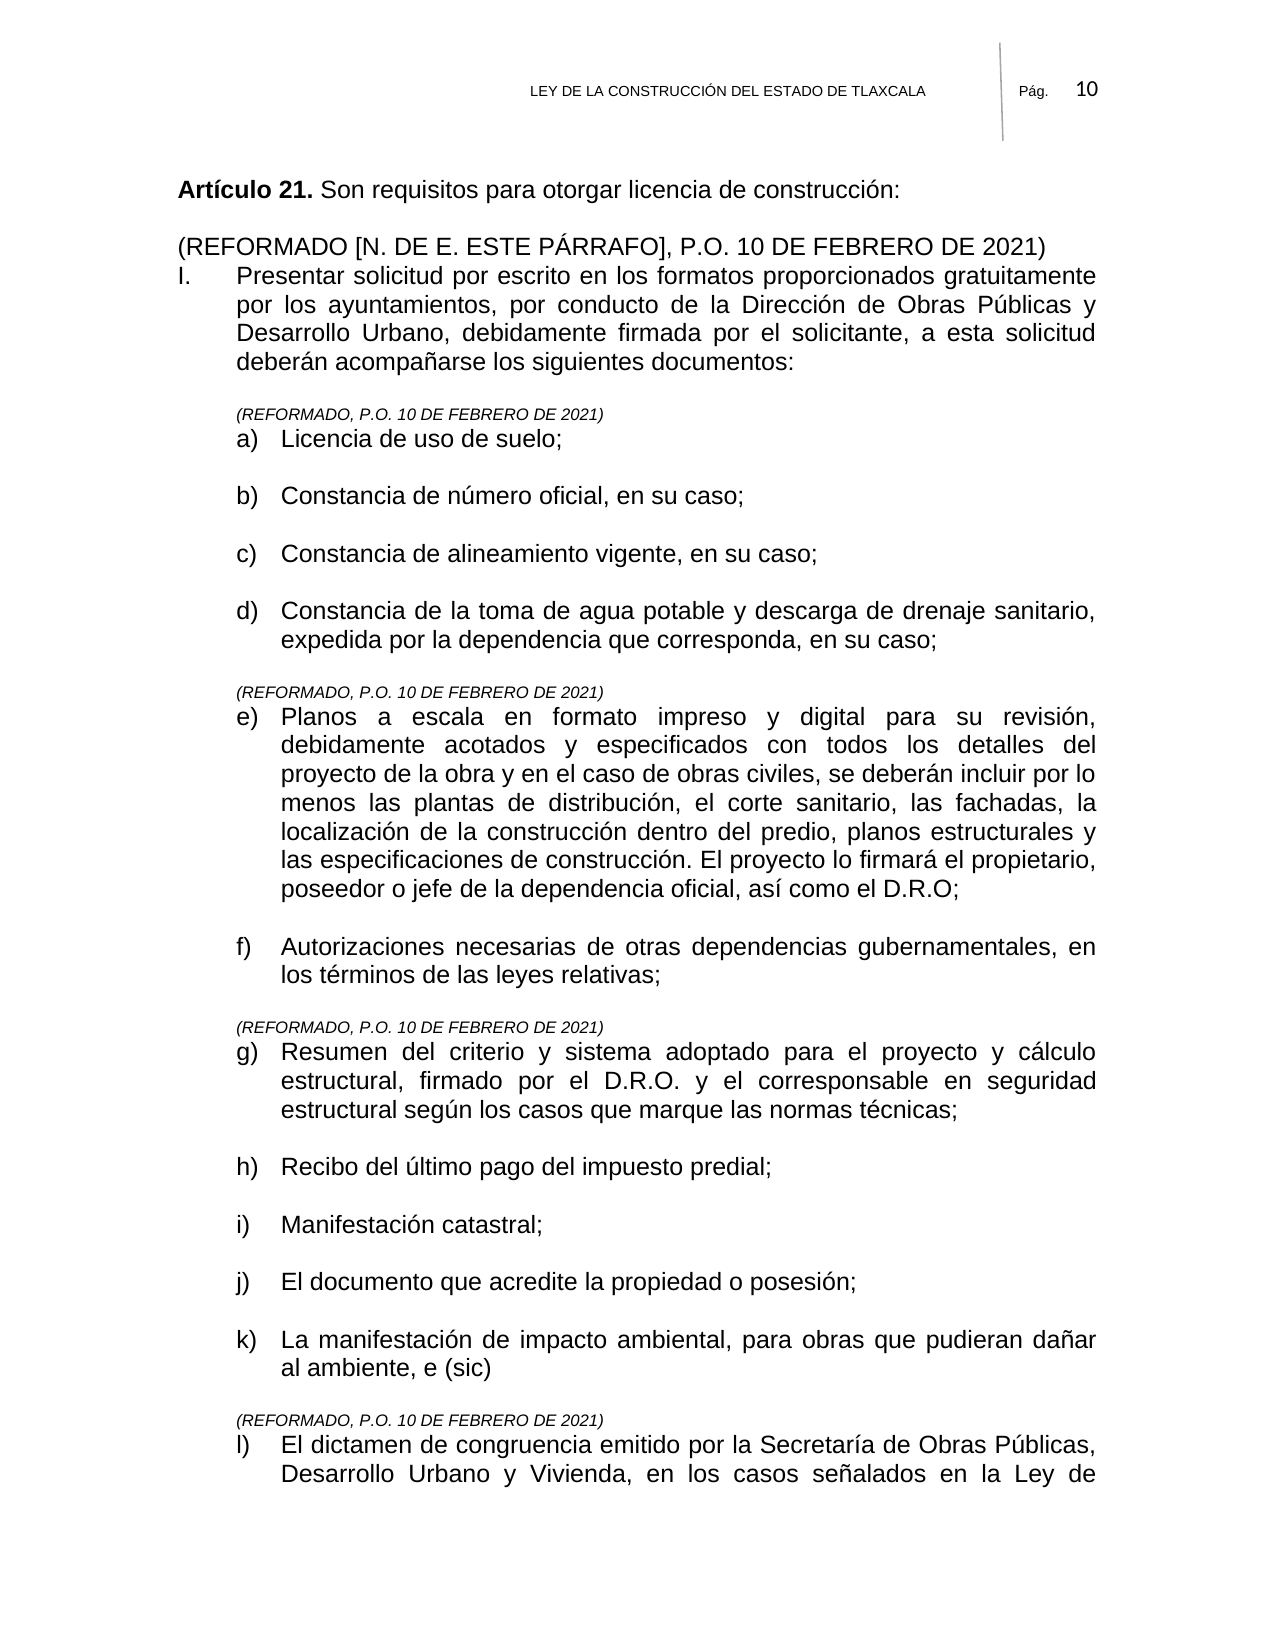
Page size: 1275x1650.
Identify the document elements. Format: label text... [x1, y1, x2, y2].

text d) Constancia de la toma de agua potable y descarga de drenaje sanitario, expedida por la dependencia que corresponda, en su caso; [236, 596, 1098, 654]
text Artículo 21. Son requisitos para otorgar licencia de construcción: [177, 175, 1098, 203]
text a) Licencia de uso de suelo; [236, 424, 1098, 453]
text (REFORMADO, P.O. 10 DE FEBRERO DE 2021) [236, 1018, 1098, 1037]
text b) Constancia de número oficial, en su caso; [236, 481, 1098, 510]
text I. Presentar solicitud por escrito en los formatos proporcionados gratuitamente por los ayuntamientos, por conducto de la Dirección de Obras Públicas y Desarrollo Urbano, debidamente firmada por el solicitante, a esta solicitud deberán acompañarse los siguientes documentos: [177, 261, 1098, 376]
text k) La manifestación de impacto ambiental, para obras que pudieran dañar al ambiente, e (sic) [236, 1325, 1098, 1382]
text h) Recibo del último pago del impuesto predial; [236, 1152, 1098, 1181]
text g) Resumen del criterio y sistema adoptado para el proyecto y cálculo estructural, firmado por el D.R.O. y el corresponsable en seguridad estructural según los casos que marque las normas técnicas; [236, 1037, 1098, 1123]
text c) Constancia de alineamiento vigente, en su caso; [236, 539, 1098, 568]
text i) Manifestación catastral; [236, 1210, 1098, 1238]
text (REFORMADO, P.O. 10 DE FEBRERO DE 2021) [236, 1411, 1098, 1430]
text (REFORMADO, P.O. 10 DE FEBRERO DE 2021) [236, 683, 1098, 702]
text (REFORMADO, P.O. 10 DE FEBRERO DE 2021) [236, 405, 1098, 424]
text f) Autorizaciones necesarias de otras dependencias gubernamentales, en los términos de las leyes relativas; [236, 932, 1098, 989]
text j) El documento que acredite la propiedad o posesión; [236, 1267, 1098, 1296]
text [236, 1430, 1098, 1488]
text (REFORMADO [N. DE E. ESTE PÁRRAFO], P.O. 10 DE FEBRERO DE 2021) [177, 232, 1098, 261]
text e) Planos a escala en formato impreso y digital para su revisión, debidamente acotados y especificados con todos los detalles del proyecto de la obra y en el caso de obras civiles, se deberán incluir por lo menos las plantas de distribución, el corte sanitario, las fachadas, la localización de la construcción dentro del predio, planos estructurales y las especificaciones de construcción. El proyecto lo firmará el propietario, poseedor o jefe de la dependencia oficial, así como el D.R.O; [236, 702, 1098, 903]
